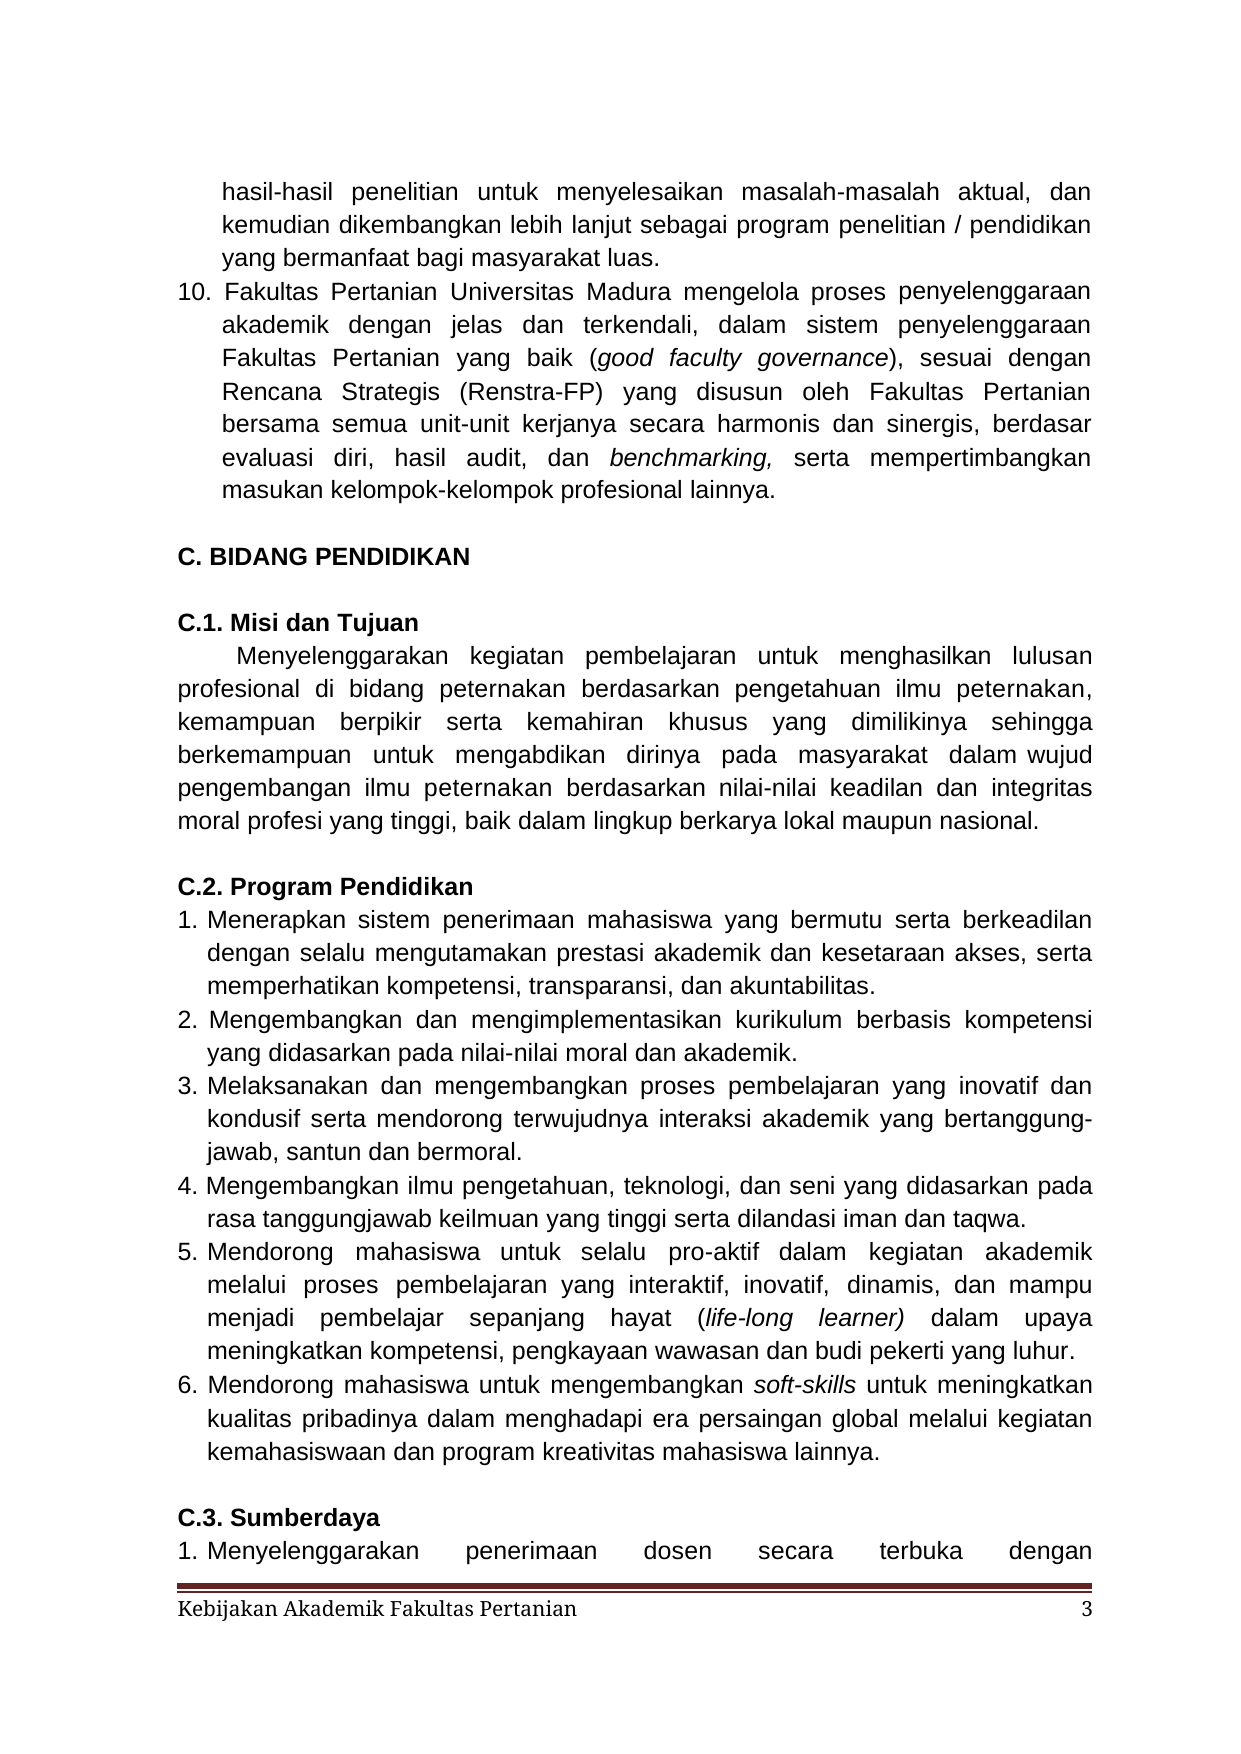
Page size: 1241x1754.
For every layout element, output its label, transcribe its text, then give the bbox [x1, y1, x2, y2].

text 6. Mendorong mahasiswa untuk mengembangkan soft-skills untuk meningkatkan kualitas pribadinya dalam menghadapi era persaingan global melalui kegiatan kemahasiswaan dan program kreativitas mahasiswa lainnya. [177, 1369, 1093, 1465]
text 3. Melaksanakan dan mengembangkan proses pembelajaran yang inovatif dan kondusif serta mendorong terwujudnya interaksi akademik yang bertanggung-jawab, santun dan bermoral. [177, 1071, 1093, 1166]
text C.2. Program Pendidikan [177, 872, 1093, 901]
text 1. Menerapkan sistem penerimaan mahasiswa yang bermutu serta berkeadilan dengan selalu mengutamakan prestasi akademik dan kesetaraan akses, serta memperhatikan kompetensi, transparansi, dan akuntabilitas. [177, 905, 1093, 999]
text C.1. Misi dan Tujuan [177, 608, 1091, 636]
text C.3. Sumberdaya [177, 1503, 1093, 1531]
text 10. Fakultas Pertanian Universitas Madura mengelola proses penyelenggaraan akademik dengan jelas dan terkendali, dalam sistem penyelenggaraan Fakultas Pertanian yang baik (good faculty governance), sesuai dengan Rencana Strategis (Renstra-FP) yang disusun oleh Fakultas Pertanian bersama semua unit-unit kerjanya secara harmonis dan sinergis, berdasar evaluasi diri, hasil audit, dan benchmarking, serta mempertimbangkan masukan kelompok-kelompok profesional lainnya. [177, 276, 1091, 504]
text C. BIDANG PENDIDIKAN [177, 542, 1092, 570]
text 2. Mengembangkan dan mengimplementasikan kurikulum berbasis kompetensi yang didasarkan pada nilai-nilai moral dan akademik. [177, 1004, 1093, 1067]
text 5. Mendorong mahasiswa untuk selalu pro-aktif dalam kegiatan akademik melalui proses pembelajaran yang interaktif, inovatif, dinamis, dan mampu menjadi pembelajar sepanjang hayat (life-long learner) dalam upaya meningkatkan kompetensi, pengkayaan wawasan dan budi pekerti yang luhur. [177, 1237, 1093, 1365]
text Menyelenggarakan kegiatan pembelajaran untuk menghasilkan lulusan profesional di bidang peternakan berdasarkan pengetahuan ilmu peternakan, kemampuan berpikir serta kemahiran khusus yang dimilikinya sehingga berkemampuan untuk mengabdikan dirinya pada masyarakat dalam wujud pengembangan ilmu peternakan berdasarkan nilai-nilai keadilan dan integritas moral profesi yang tinggi, baik dalam lingkup berkarya lokal maupun nasional. [177, 641, 1093, 834]
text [177, 1536, 1093, 1564]
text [177, 177, 1091, 272]
text 4. Mengembangkan ilmu pengetahuan, teknologi, dan seni yang didasarkan pada rasa tanggungjawab keilmuan yang tinggi serta dilandasi iman dan taqwa. [177, 1170, 1093, 1233]
